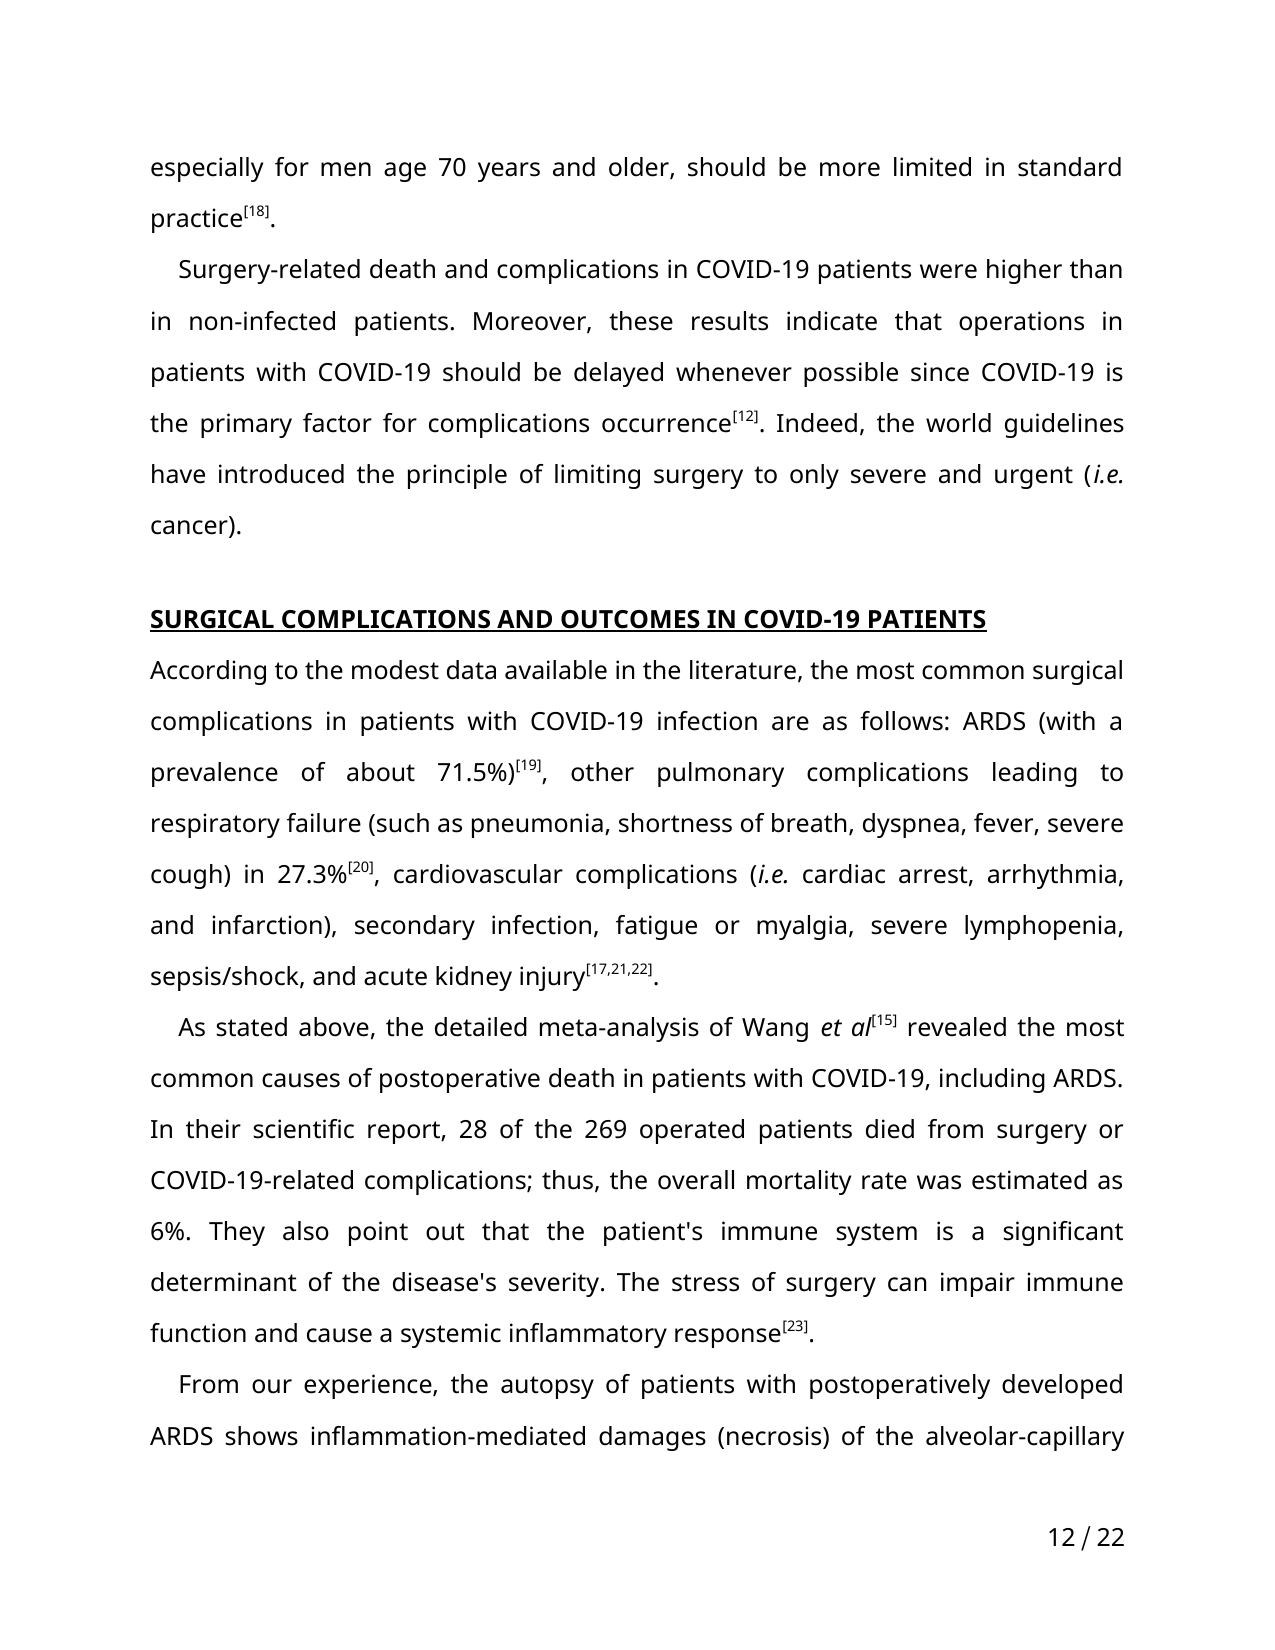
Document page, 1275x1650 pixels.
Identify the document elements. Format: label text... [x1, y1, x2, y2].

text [150, 1367, 1125, 1452]
text As stated above, the detailed meta-analysis of Wang et al[15] revealed the most common causes of postoperative death in patients with COVID-19, including ARDS. In their scientific report, 28 of the 269 operated patients died from surgery or COVID-19-related complications; thus, the overall mortality rate was estimated as 6%. They also point out that the patient's immune system is a significant determinant of the disease's severity. The stress of surgery can impair immune function and cause a systemic inflammatory response[23]. [150, 1010, 1125, 1350]
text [150, 150, 1125, 235]
text SURGICAL COMPLICATIONS AND OUTCOMES IN COVID-19 PATIENTS [150, 601, 1125, 636]
text Surgery-related death and complications in COVID-19 patients were higher than in non-infected patients. Moreover, these results indicate that operations in patients with COVID-19 should be delayed whenever possible since COVID-19 is the primary factor for complications occurrence[12]. Indeed, the world guidelines have introduced the principle of limiting surgery to only severe and urgent (i.e. cancer). [150, 252, 1125, 541]
text According to the modest data available in the literature, the most common surgical complications in patients with COVID-19 infection are as follows: ARDS (with a prevalence of about 71.5%)[19], other pulmonary complications leading to respiratory failure (such as pneumonia, shortness of breath, dyspnea, fever, severe cough) in 27.3%[20], cardiovascular complications (i.e. cardiac arrest, arrhythmia, and infarction), secondary infection, fatigue or myalgia, severe lymphopenia, sepsis/shock, and acute kidney injury[17,21,22]. [150, 652, 1125, 993]
